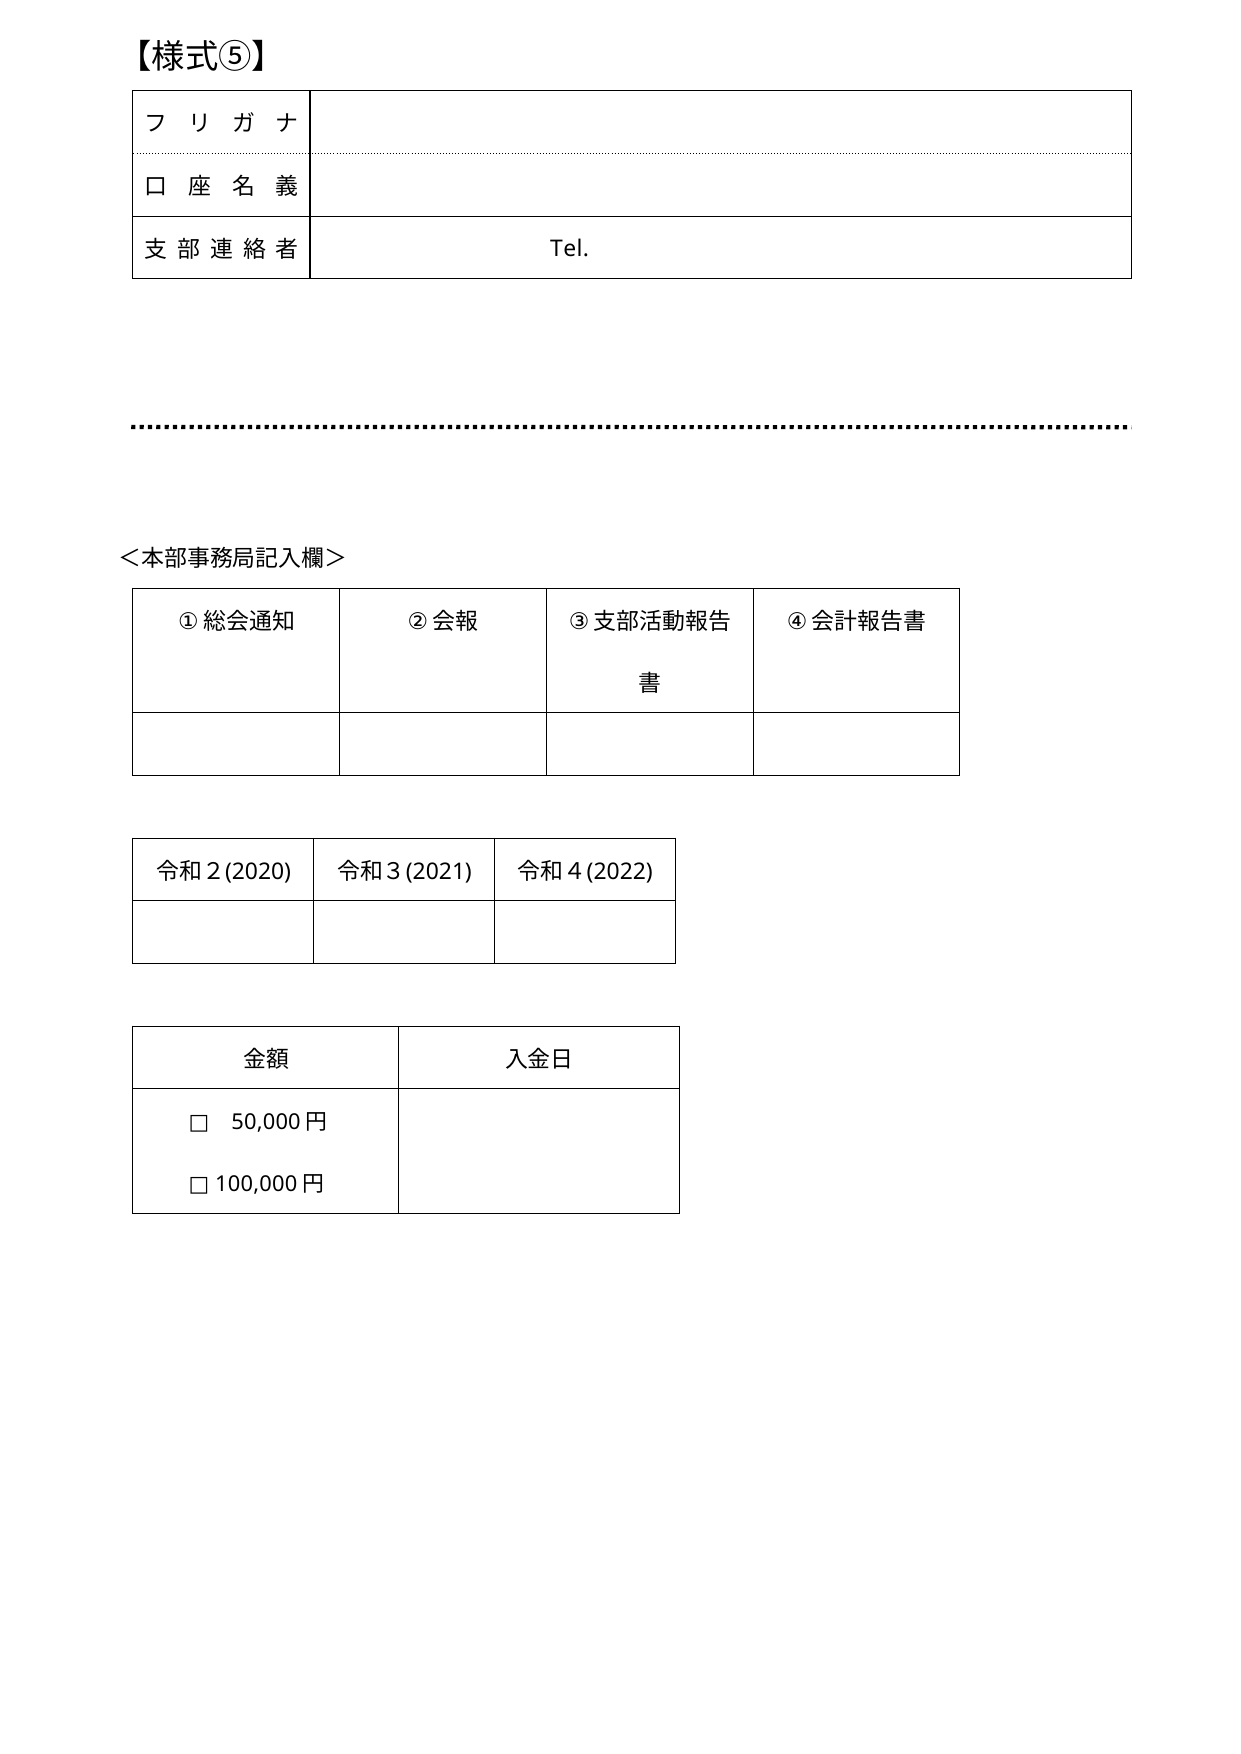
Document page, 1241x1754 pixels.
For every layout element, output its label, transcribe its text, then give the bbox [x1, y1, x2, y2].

table_header 令和３(2021) [314, 839, 494, 900]
table_cell フリガナ [133, 91, 309, 153]
table_cell [399, 1089, 679, 1213]
table_header 入金日 [399, 1027, 679, 1088]
table_cell [311, 91, 1131, 153]
table_cell [340, 713, 546, 775]
table_cell 口座名義 [133, 153, 309, 216]
text ＜本部事務局記入欄＞ [118, 526, 1122, 588]
table_cell [314, 901, 494, 963]
table_header 金額 [133, 1027, 398, 1088]
table_cell [547, 713, 753, 775]
table_header 令和２(2020) [133, 839, 313, 900]
table_cell [754, 713, 959, 775]
table_cell [495, 901, 675, 963]
table_header ④会計報告書 [754, 589, 959, 712]
table_header ①総会通知 [133, 589, 339, 712]
table_cell [311, 153, 1131, 216]
table_header ②会報 [340, 589, 546, 712]
table_cell [133, 901, 313, 963]
table_header 令和４(2022) [495, 839, 675, 900]
table_header ③支部活動報告書 [547, 589, 753, 712]
table_cell 支部連絡者 [133, 217, 309, 278]
table_cell [133, 713, 339, 775]
table_cell Tel. [311, 217, 1131, 278]
table_cell □ 50,000円 □ 100,000円 [133, 1089, 398, 1213]
